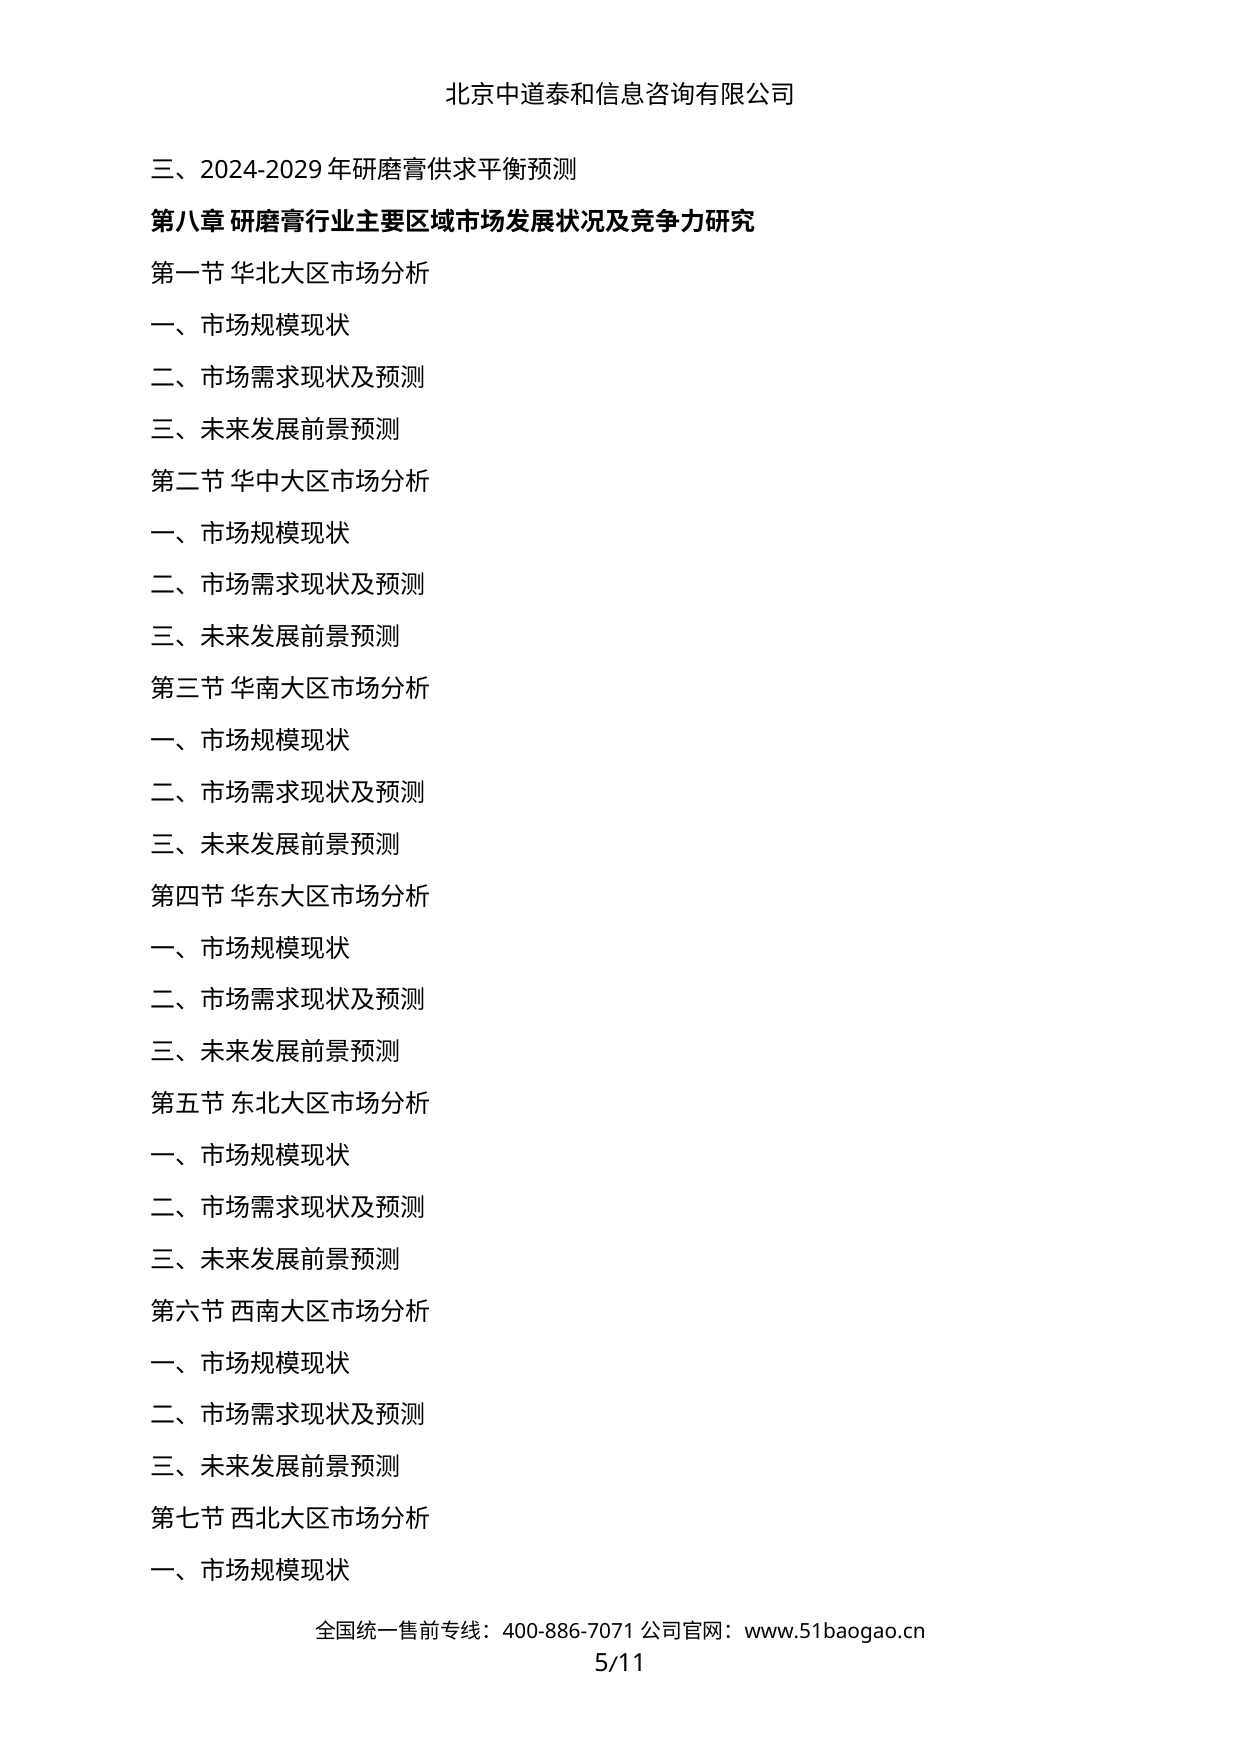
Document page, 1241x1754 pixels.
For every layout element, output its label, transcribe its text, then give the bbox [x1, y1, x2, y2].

text 三、未来发展前景预测 [150, 1032, 1090, 1068]
text 三、未来发展前景预测 [150, 617, 1090, 653]
text 一、市场规模现状 [150, 928, 1090, 964]
text 一、市场规模现状 [150, 513, 1090, 549]
text 三、未来发展前景预测 [150, 409, 1090, 446]
text 第五节 东北大区市场分析 [150, 1084, 1090, 1120]
text 二、市场需求现状及预测 [150, 1187, 1090, 1224]
text 第四节 华东大区市场分析 [150, 876, 1090, 912]
text 第一节 华北大区市场分析 [150, 254, 1090, 290]
text 二、市场需求现状及预测 [150, 565, 1090, 601]
text 第七节 西北大区市场分析 [150, 1499, 1090, 1535]
text 二、市场需求现状及预测 [150, 357, 1090, 394]
text 一、市场规模现状 [150, 1343, 1090, 1379]
text 第三节 华南大区市场分析 [150, 669, 1090, 705]
text 三、未来发展前景预测 [150, 1239, 1090, 1276]
text 一、市场规模现状 [150, 306, 1090, 342]
text 第二节 华中大区市场分析 [150, 461, 1090, 497]
text 二、市场需求现状及预测 [150, 772, 1090, 809]
text 三、未来发展前景预测 [150, 824, 1090, 861]
text 一、市场规模现状 [150, 1551, 1090, 1587]
text 二、市场需求现状及预测 [150, 980, 1090, 1016]
text 第八章 研磨膏行业主要区域市场发展状况及竞争力研究 [150, 202, 1090, 238]
text 一、市场规模现状 [150, 1136, 1090, 1172]
text 一、市场规模现状 [150, 721, 1090, 757]
text 三、未来发展前景预测 [150, 1447, 1090, 1483]
text 二、市场需求现状及预测 [150, 1395, 1090, 1431]
text 三、2024-2029年研磨膏供求平衡预测 [150, 150, 1090, 186]
text 第六节 西南大区市场分析 [150, 1291, 1090, 1327]
